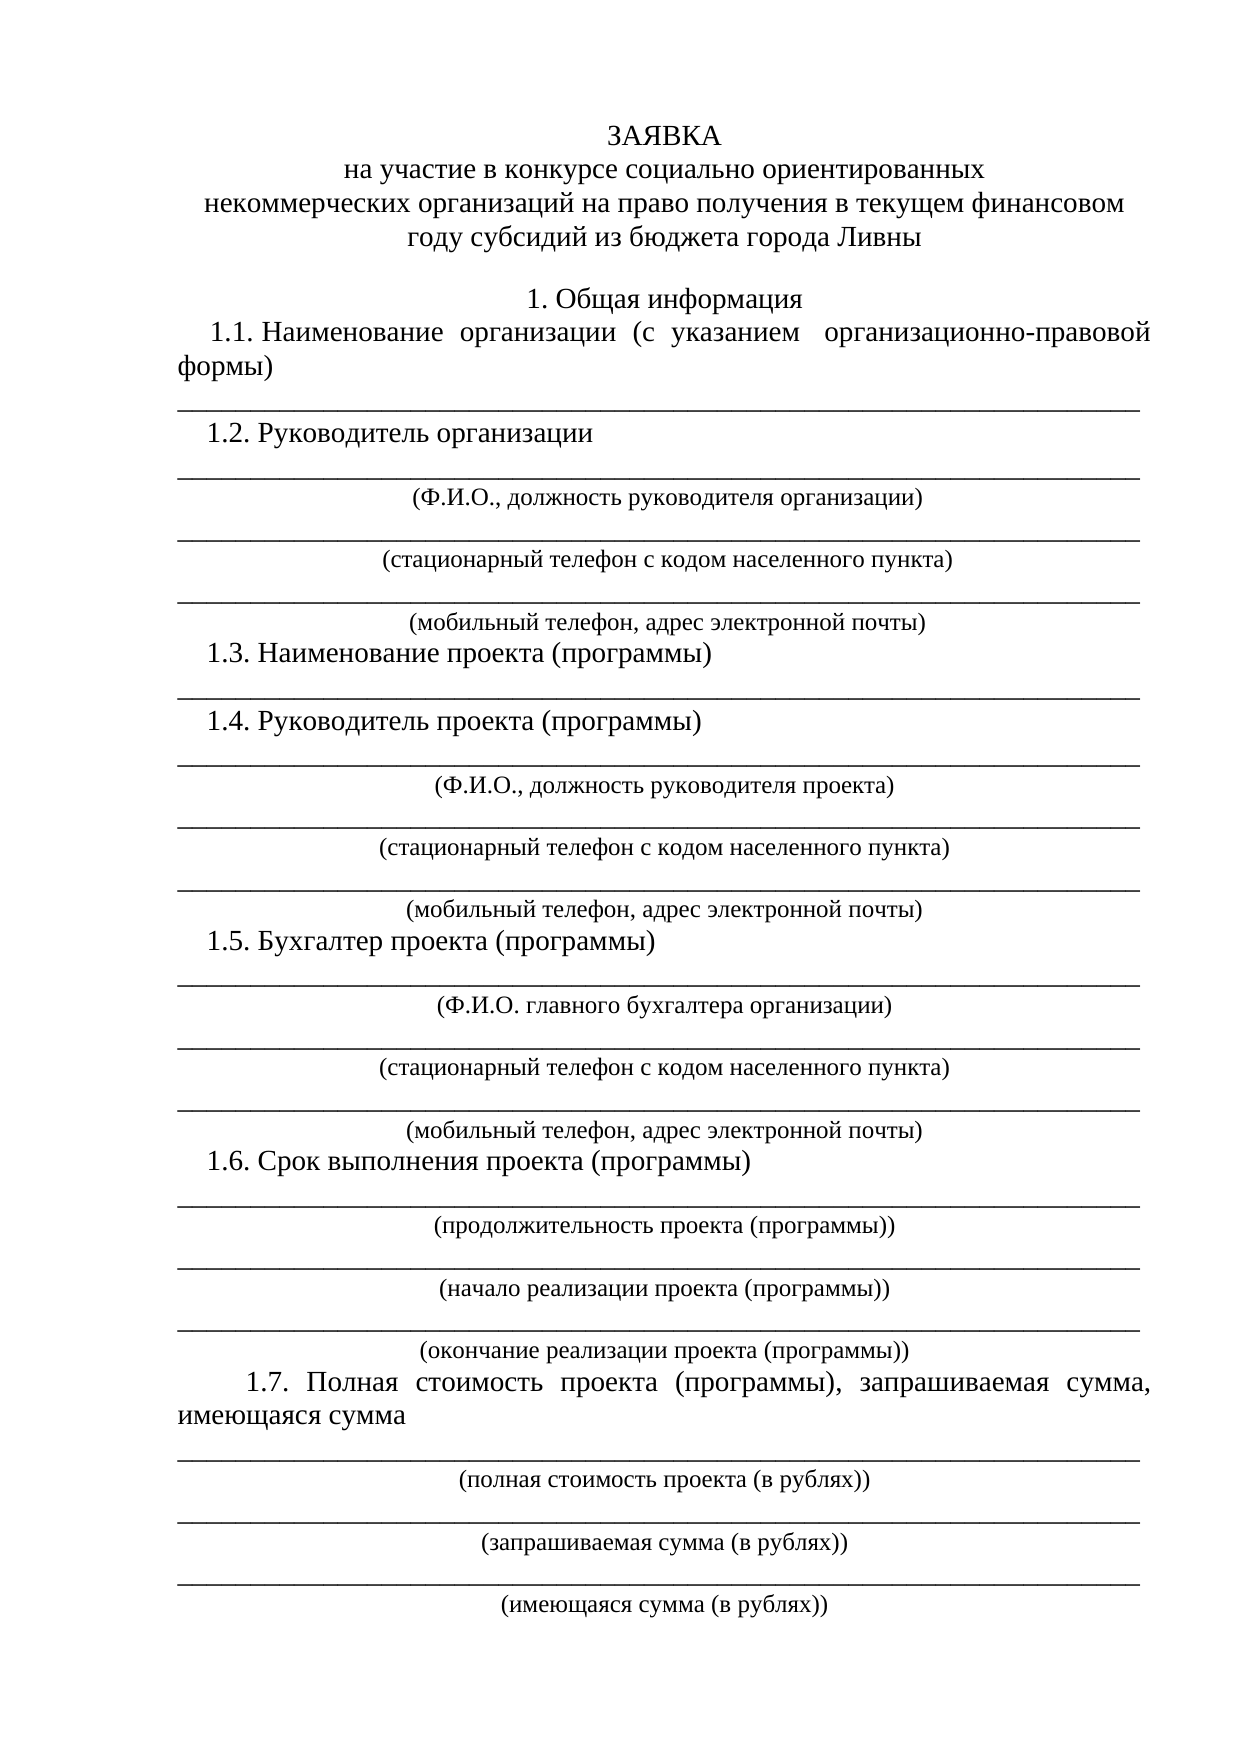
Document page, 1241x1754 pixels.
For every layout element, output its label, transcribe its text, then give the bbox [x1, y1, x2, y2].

title некоммерческих организаций на право получения в текущем финансовом году субсидий из бюджета города Ливны [177, 185, 1152, 252]
text 1.3. Наименование проекта (программы) [177, 636, 1152, 669]
text (стационарный телефон с кодом населенного пункта) [177, 1052, 1152, 1081]
text __________________________________________________________________ [177, 511, 1152, 544]
text 1.7. Полная стоимость проекта (программы), запрашиваемая сумма, имеющаяся сумма [177, 1364, 1152, 1431]
text (мобильный телефон, адрес электронной почты) [177, 607, 1152, 636]
text 1. Общая информация [177, 281, 1152, 314]
text __________________________________________________________________ [177, 1019, 1152, 1052]
text __________________________________________________________________ [177, 1177, 1152, 1211]
text __________________________________________________________________ [177, 382, 1152, 415]
text (стационарный телефон с кодом населенного пункта) [177, 832, 1152, 861]
title ЗАЯВКА [177, 118, 1152, 152]
text __________________________________________________________________ [177, 957, 1152, 990]
text (стационарный телефон с кодом населенного пункта) [177, 544, 1152, 573]
text (мобильный телефон, адрес электронной почты) [177, 894, 1152, 923]
text __________________________________________________________________ [177, 1239, 1152, 1273]
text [177, 1493, 1152, 1527]
text __________________________________________________________________ [177, 1302, 1152, 1335]
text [177, 1556, 1152, 1589]
text 1.4. Руководитель проекта (программы) [177, 703, 1152, 736]
text __________________________________________________________________ [177, 449, 1152, 482]
text 1.5. Бухгалтер проекта (программы) [177, 923, 1152, 957]
text __________________________________________________________________ [177, 861, 1152, 894]
text (запрашиваемая сумма (в рублях)) [177, 1527, 1152, 1556]
text 1.1. Наименование организации (с указанием организационно-правовой формы) [177, 314, 1152, 382]
text (Ф.И.О., должность руководителя организации) [177, 482, 1152, 511]
text (мобильный телефон, адрес электронной почты) [177, 1115, 1152, 1143]
text __________________________________________________________________ [177, 669, 1152, 703]
text __________________________________________________________________ [177, 798, 1152, 832]
text (начало реализации проекта (программы)) [177, 1273, 1152, 1302]
text (продолжительность проекта (программы)) [177, 1211, 1152, 1239]
text (окончание реализации проекта (программы)) [177, 1335, 1152, 1364]
text (имеющаяся сумма (в рублях)) [177, 1589, 1152, 1618]
text (Ф.И.О., должность руководителя проекта) [177, 770, 1152, 798]
text __________________________________________________________________ [177, 1081, 1152, 1115]
text __________________________________________________________________ [177, 1431, 1152, 1464]
title на участие в конкурсе социально ориентированных [177, 152, 1152, 185]
text (Ф.И.О. главного бухгалтера организации) [177, 990, 1152, 1019]
text (полная стоимость проекта (в рублях)) [177, 1464, 1152, 1493]
text 1.6. Срок выполнения проекта (программы) [177, 1143, 1152, 1177]
text __________________________________________________________________ [177, 573, 1152, 607]
text __________________________________________________________________ [177, 736, 1152, 770]
text 1.2. Руководитель организации [177, 415, 1152, 449]
